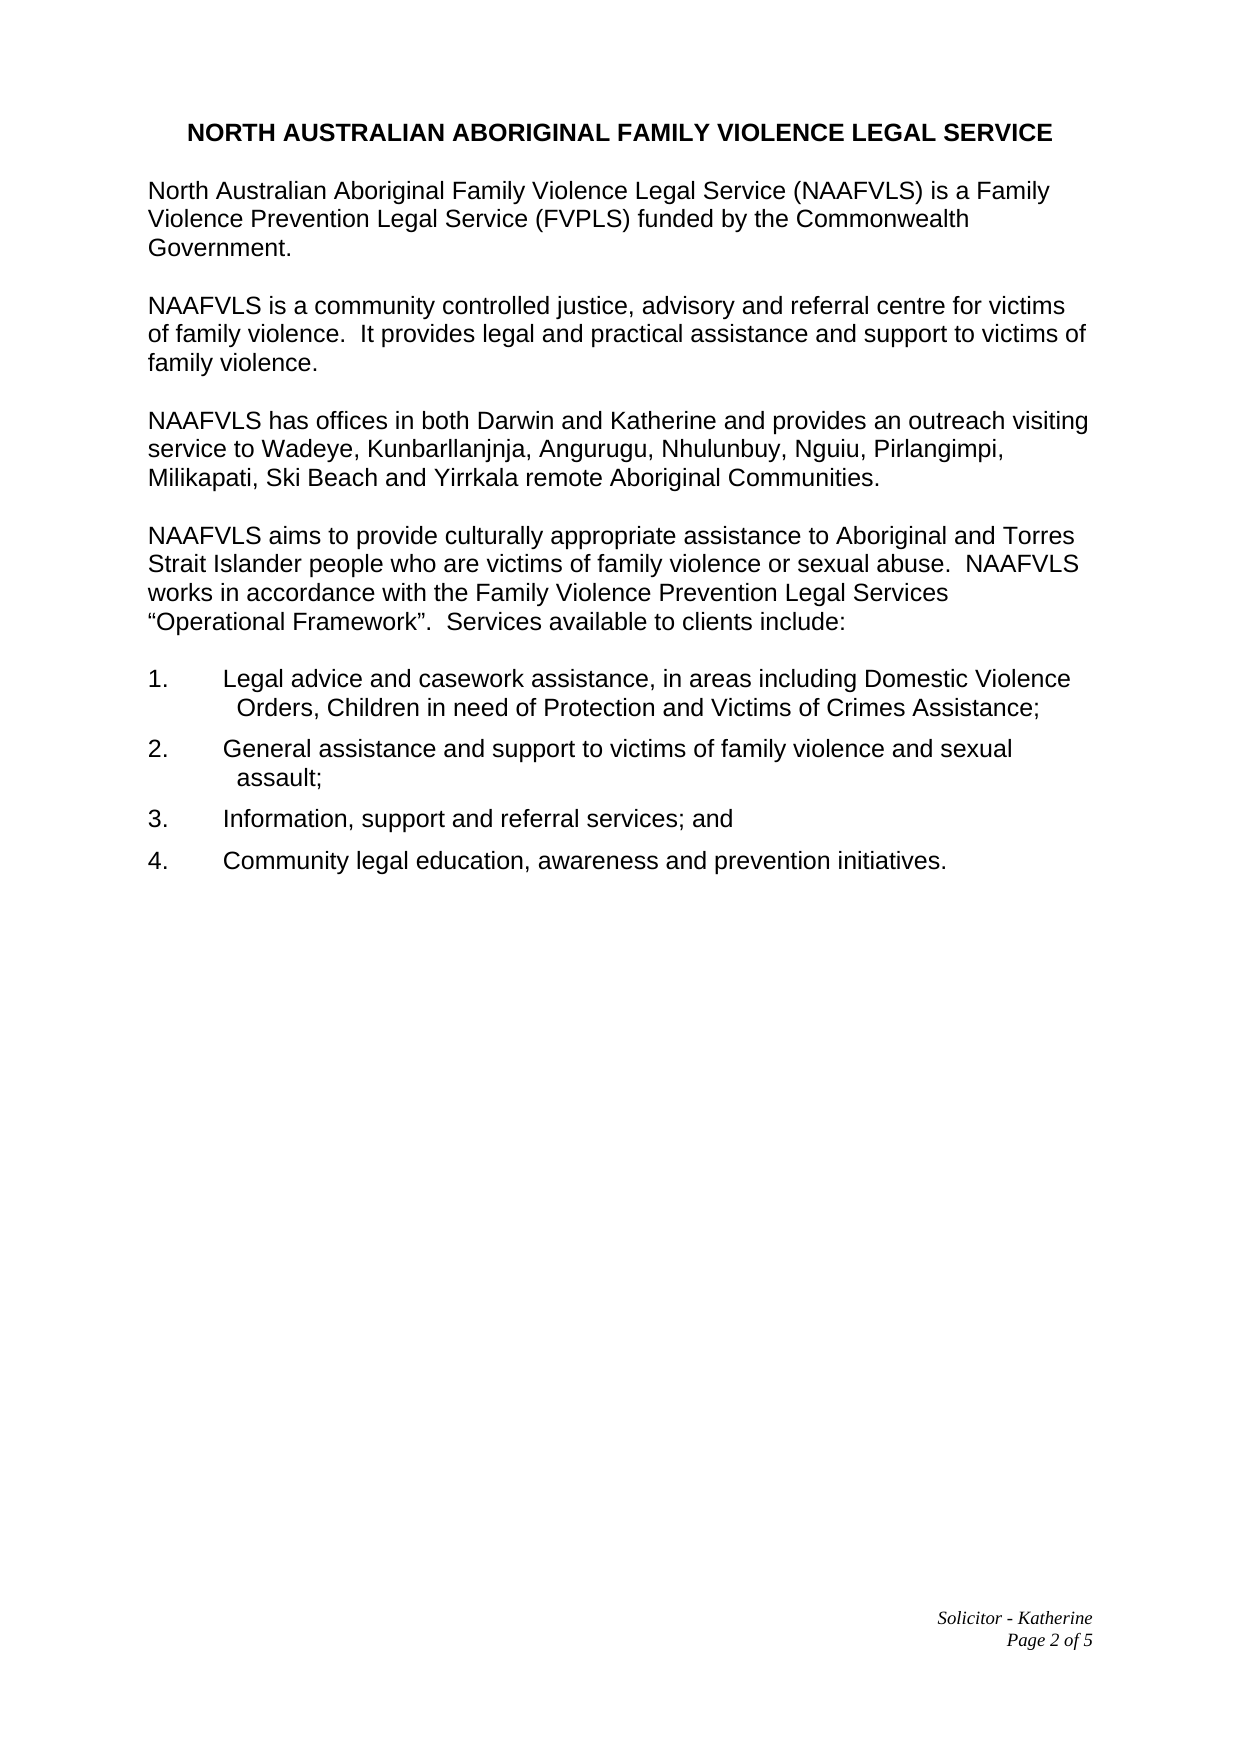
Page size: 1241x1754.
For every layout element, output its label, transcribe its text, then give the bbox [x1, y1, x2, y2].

list Information, support and referral services; and [148, 804, 1092, 833]
text NAAFVLS aims to provide culturally appropriate assistance to Aboriginal and Torres Strait Islander people who are victims of family violence or sexual abuse. NAAFVLS works in accordance with the Family Violence Prevention Legal Services “Operational Framework”. Services available to clients include: [148, 521, 1092, 636]
text North Australian Aboriginal Family Violence Legal Service (NAAFVLS) is a Family Violence Prevention Legal Service (FVPLS) funded by the Commonwealth Government. [148, 176, 1092, 262]
text NORTH AUSTRALIAN ABORIGINAL FAMILY VIOLENCE LEGAL SERVICE [148, 118, 1092, 147]
list Legal advice and casework assistance, in areas including Domestic Violence Orders, Children in need of Protection and Victims of Crimes Assistance; [148, 664, 1092, 722]
list General assistance and support to victims of family violence and sexual assault; [148, 734, 1092, 792]
text NAAFVLS has offices in both Darwin and Katherine and provides an outreach visiting service to Wadeye, Kunbarllanjnja, Angurugu, Nhulunbuy, Nguiu, Pirlangimpi, Milikapati, Ski Beach and Yirrkala remote Aboriginal Communities. [148, 406, 1092, 492]
text NAAFVLS is a community controlled justice, advisory and referral centre for victims of family violence. It provides legal and practical assistance and support to victims of family violence. [148, 291, 1092, 377]
list Community legal education, awareness and prevention initiatives. [148, 846, 1092, 874]
